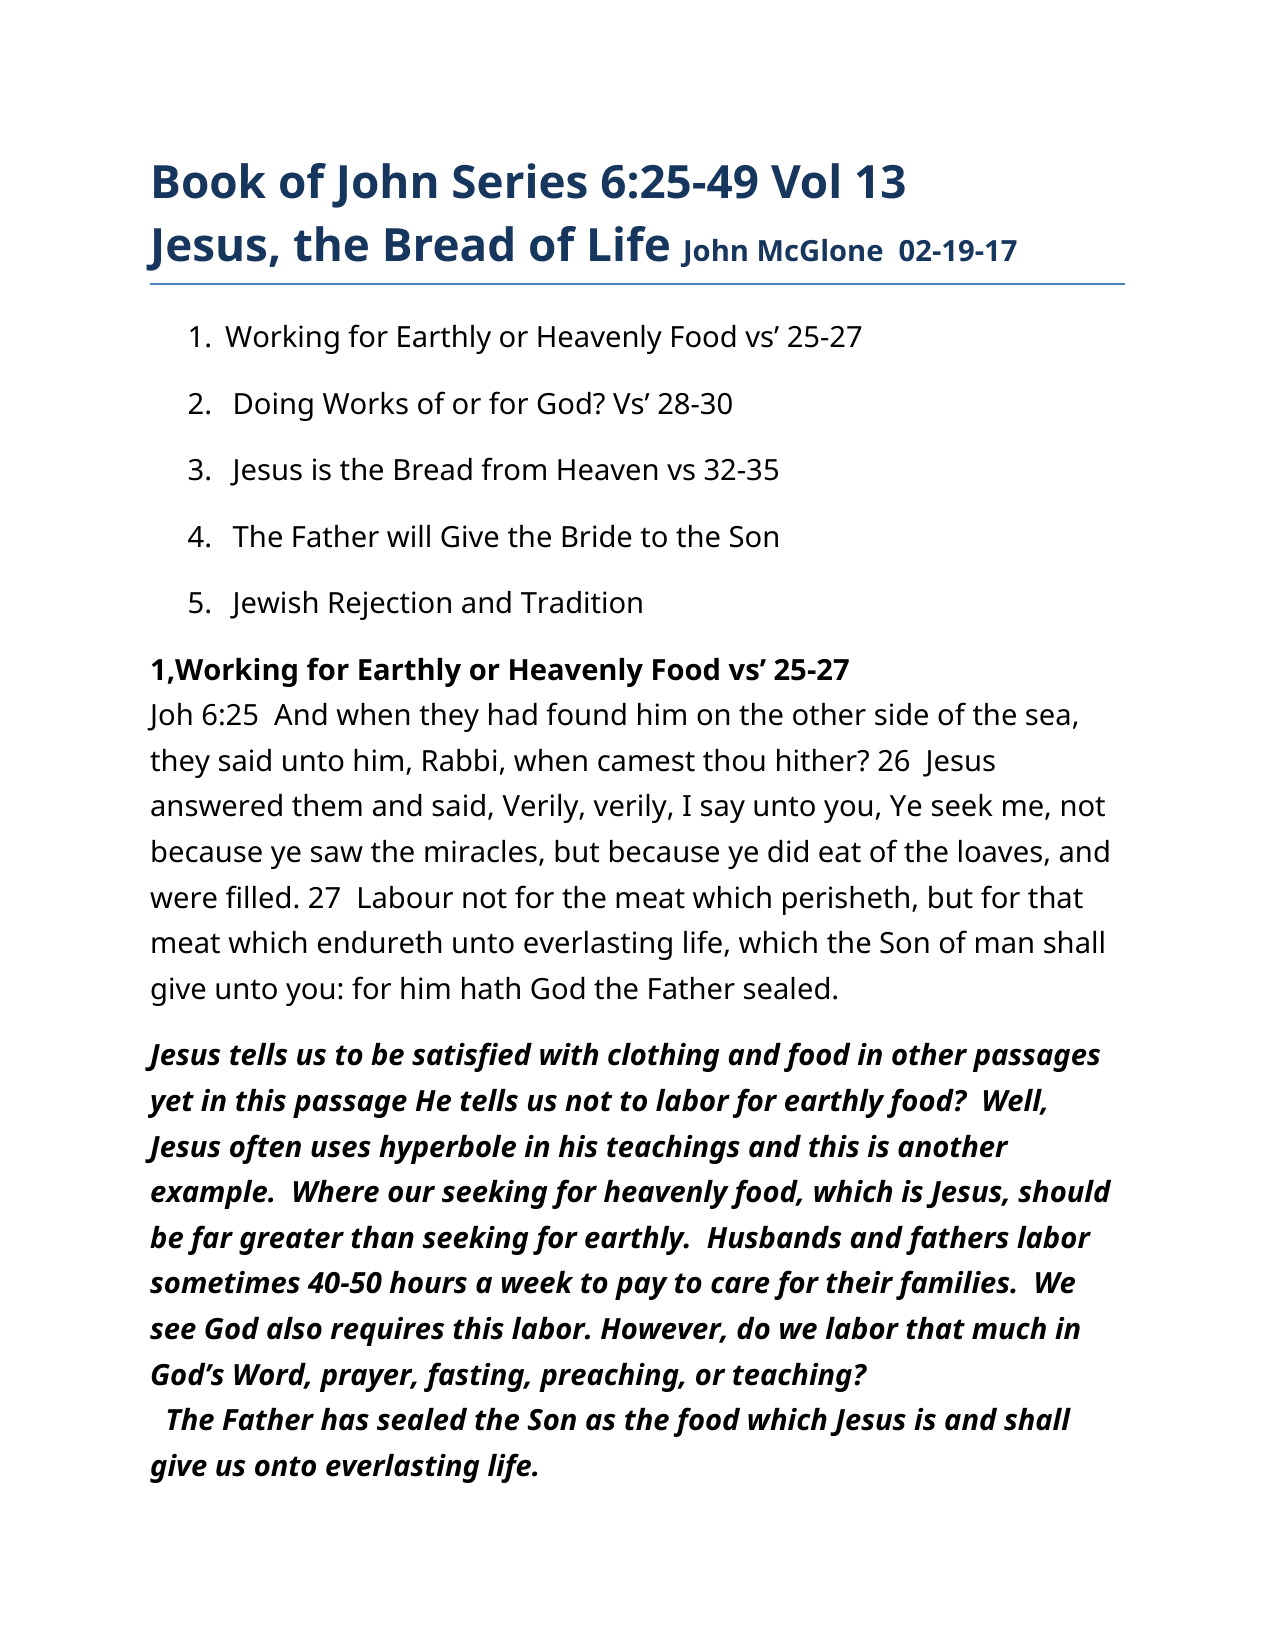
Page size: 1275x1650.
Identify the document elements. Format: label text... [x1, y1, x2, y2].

list Working for Earthly or Heavenly Food vs’ 25-27 [187, 316, 1125, 356]
list The Father will Give the Bride to the Son [187, 516, 1125, 556]
text Jesus tells us to be satisfied with clothing and food in other passages yet in this passage He tells us not to labor for earthly food? Well, Jesus often uses hyperbole in his teachings and this is another example. Where our seeking for heavenly food, which is Jesus, should be far greater than seeking for earthly. Husbands and fathers labor sometimes 40-50 hours a week to pay to care for their families. We see God also requires this labor. However, do we labor that much in God’s Word, prayer, fasting, preaching, or teaching? The Father has sealed the Son as the food which Jesus is and shall give us onto everlasting life. [150, 1034, 1125, 1485]
title Jesus, the Bread of Life John McGlone 02-19-17 [150, 212, 1125, 283]
text 1,Working for Earthly or Heavenly Food vs’ 25-27 Joh 6:25 And when they had found him on the other side of the sea, they said unto him, Rabbi, when camest thou hither? 26 Jesus answered them and said, Verily, verily, I say unto you, Ye seek me, not because ye saw the miracles, but because ye did eat of the loaves, and were filled. 27 Labour not for the meat which perisheth, but for that meat which endureth unto everlasting life, which the Son of man shall give unto you: for him hath God the Father sealed. [150, 649, 1125, 1008]
list Doing Works of or for God? Vs’ 28-30 [187, 383, 1125, 423]
list Jesus is the Bread from Heaven vs 32-35 [187, 449, 1125, 489]
list Jewish Rejection and Tradition [187, 582, 1125, 622]
title Book of John Series 6:25-49 Vol 13 [150, 150, 1125, 212]
